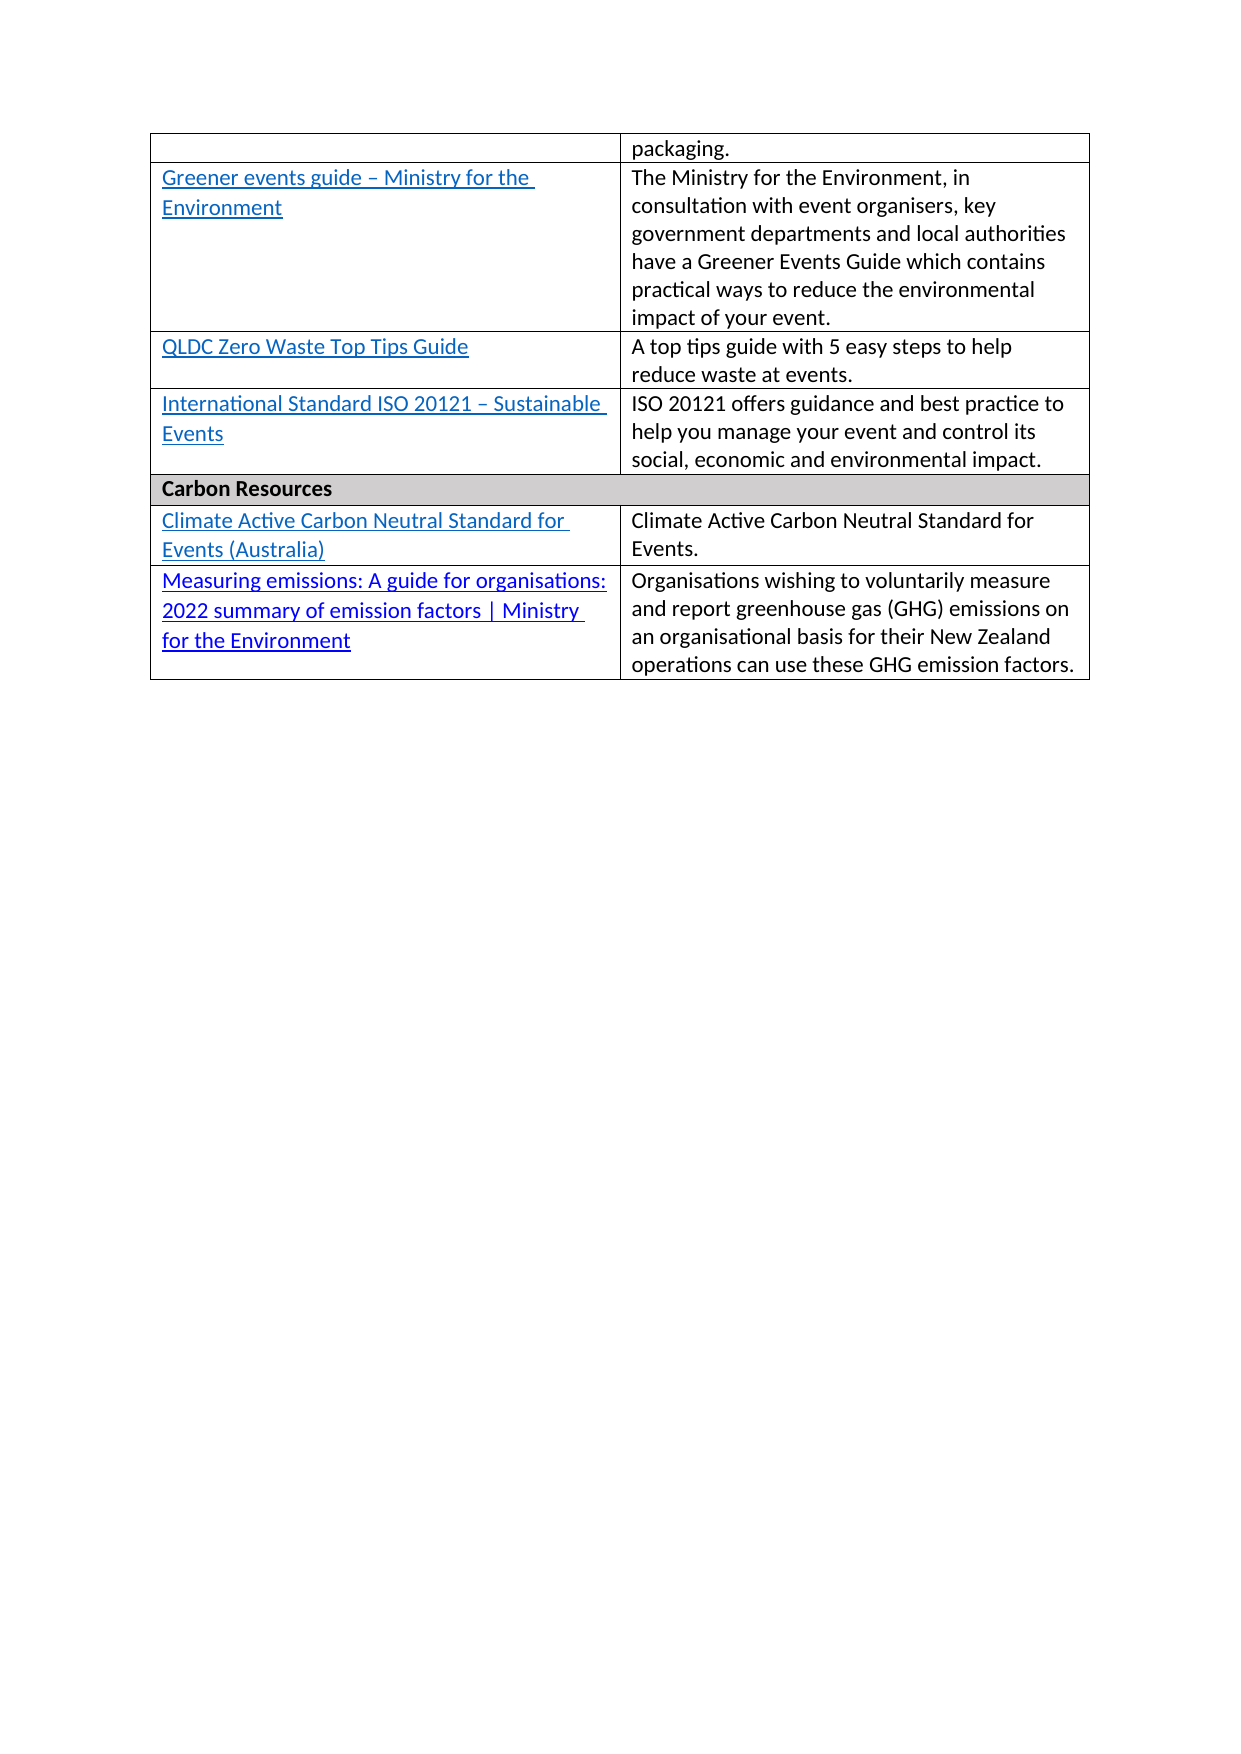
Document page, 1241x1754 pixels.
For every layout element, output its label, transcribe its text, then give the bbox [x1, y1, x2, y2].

table_cell Greener events guide – Ministry for the Environment [151, 163, 620, 331]
table_cell A top tips guide with 5 easy steps to help reduce waste at events. [621, 332, 1089, 388]
table_cell The Ministry for the Environment, in consultation with event organisers, key government departments and local authorities have a Greener Events Guide which contains practical ways to reduce the environmental impact of your event. [621, 163, 1089, 331]
table_cell Climate Active Carbon Neutral Standard for Events (Australia) [151, 506, 620, 565]
table_cell Climate Active Carbon Neutral Standard for Events. [621, 506, 1089, 565]
table_cell Carbon Resources [151, 475, 1089, 505]
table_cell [621, 134, 1089, 162]
table_cell Measuring emissions: A guide for organisations: 2022 summary of emission factors | Ministry for the Environment [151, 566, 620, 678]
table_cell QLDC Zero Waste Top Tips Guide [151, 332, 620, 388]
table_cell Organisations wishing to voluntarily measure and report greenhouse gas (GHG) emissions on an organisational basis for their New Zealand operations can use these GHG emission factors. [621, 566, 1089, 678]
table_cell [151, 134, 620, 162]
table_cell International Standard ISO 20121 – Sustainable Events [151, 389, 620, 473]
table_cell ISO 20121 offers guidance and best practice to help you manage your event and control its social, economic and environmental impact. [621, 389, 1089, 473]
